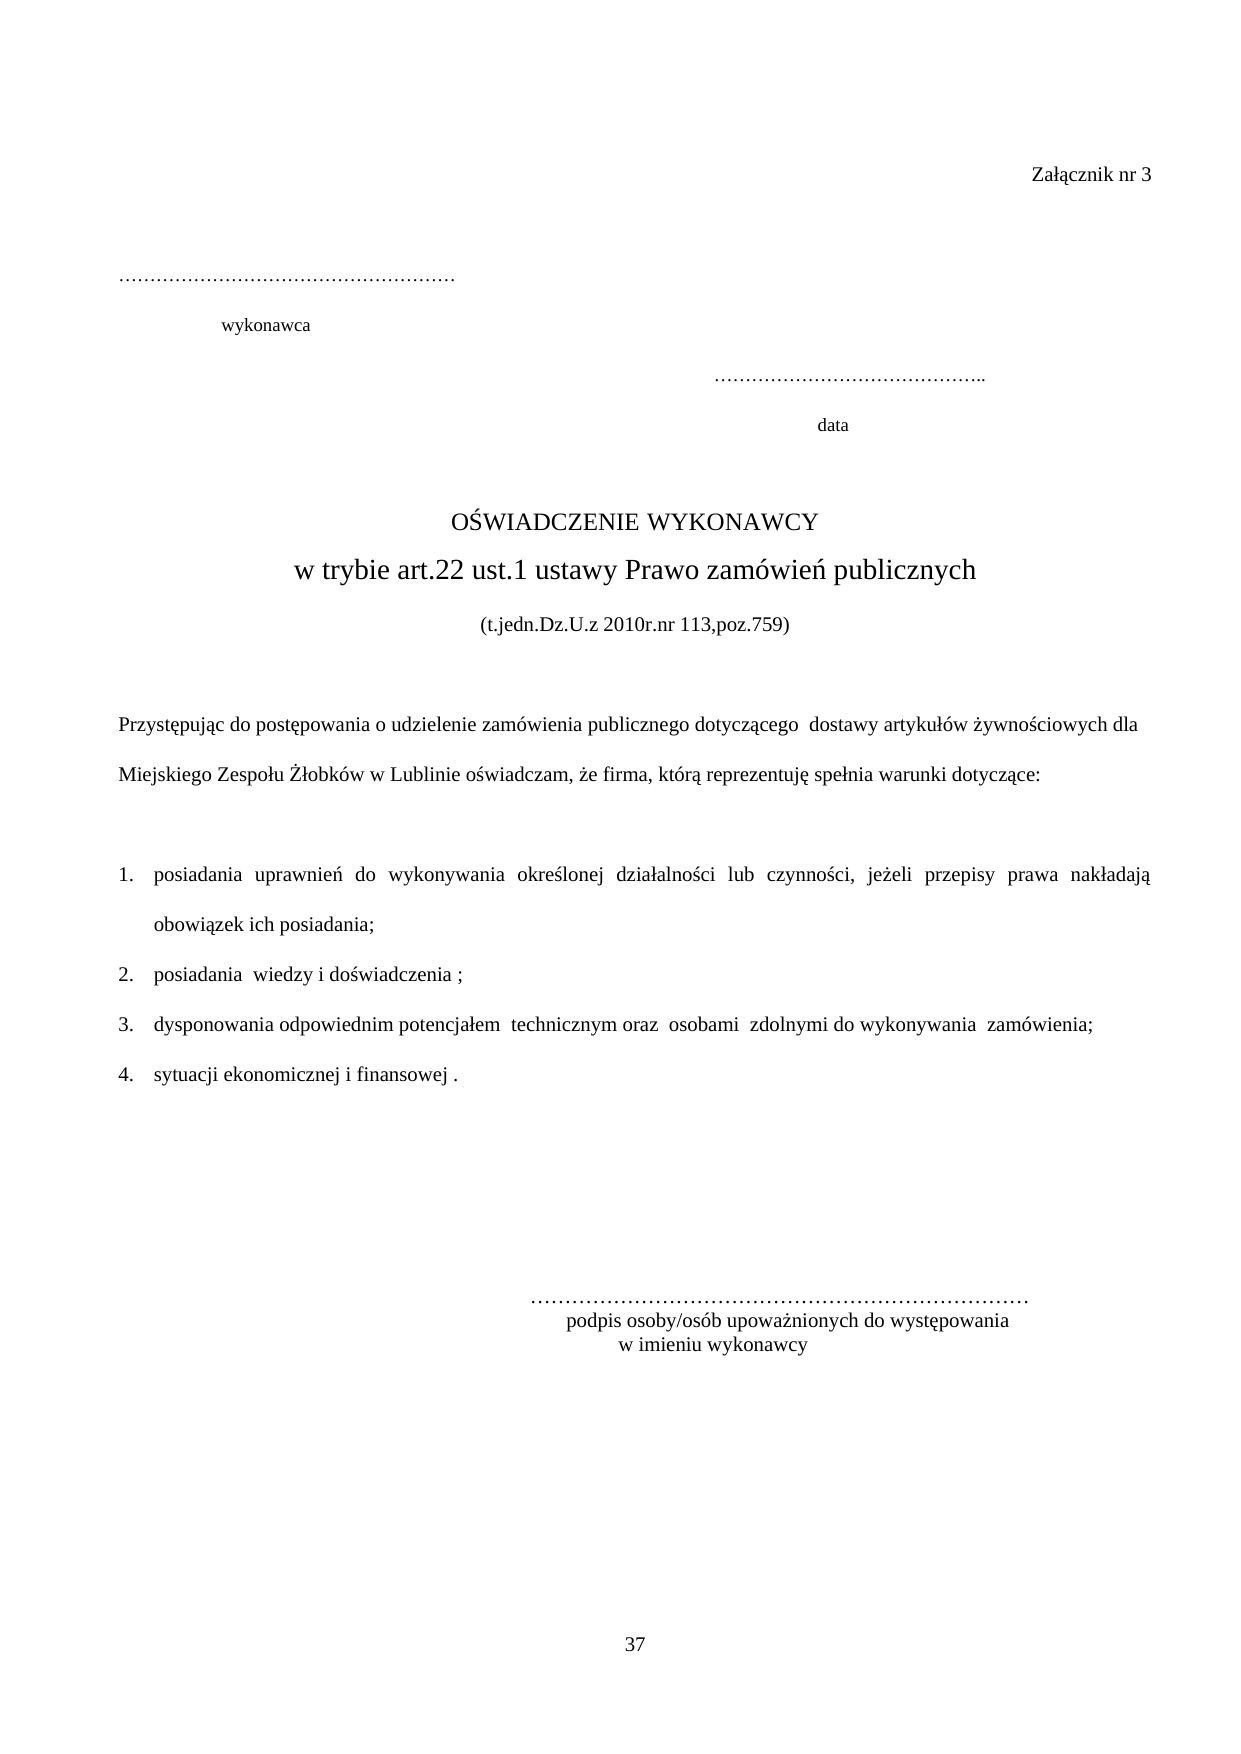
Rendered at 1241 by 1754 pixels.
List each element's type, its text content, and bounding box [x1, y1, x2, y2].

list sytuacji ekonomicznej i finansowej . [118, 1036, 1152, 1086]
text wykonawca [118, 286, 1152, 336]
text podpis osoby/osób upoważnionych do występowania [118, 1308, 1152, 1332]
list posiadania wiedzy i doświadczenia ; [118, 936, 1152, 986]
text w imieniu wykonawcy [118, 1332, 1152, 1356]
text OŚWIADCZENIE WYKONAWCY w trybie art.22 ust.1 ustawy Prawo zamówień publicznych [118, 486, 1152, 586]
text (t.jedn.Dz.U.z 2010r.nr 113,poz.759) [118, 586, 1152, 636]
list dysponowania odpowiednim potencjałem technicznym oraz osobami zdolnymi do wykonywania zamówienia; [118, 986, 1152, 1036]
text …………………………………….. [118, 336, 1152, 386]
text ……………………………………………… [118, 236, 1152, 286]
text Załącznik nr 3 [118, 136, 1152, 186]
text ……………………………………………………………… [118, 1284, 1152, 1308]
list posiadania uprawnień do wykonywania określonej działalności lub czynności, jeżeli przepisy prawa nakładają obowiązek ich posiadania; [118, 836, 1152, 936]
text data [118, 386, 1152, 436]
text Przystępując do postępowania o udzielenie zamówienia publicznego dotyczącego dostawy artykułów żywnościowych dla Miejskiego Zespołu Żłobków w Lublinie oświadczam, że firma, którą reprezentuję spełnia warunki dotyczące: [118, 686, 1152, 786]
